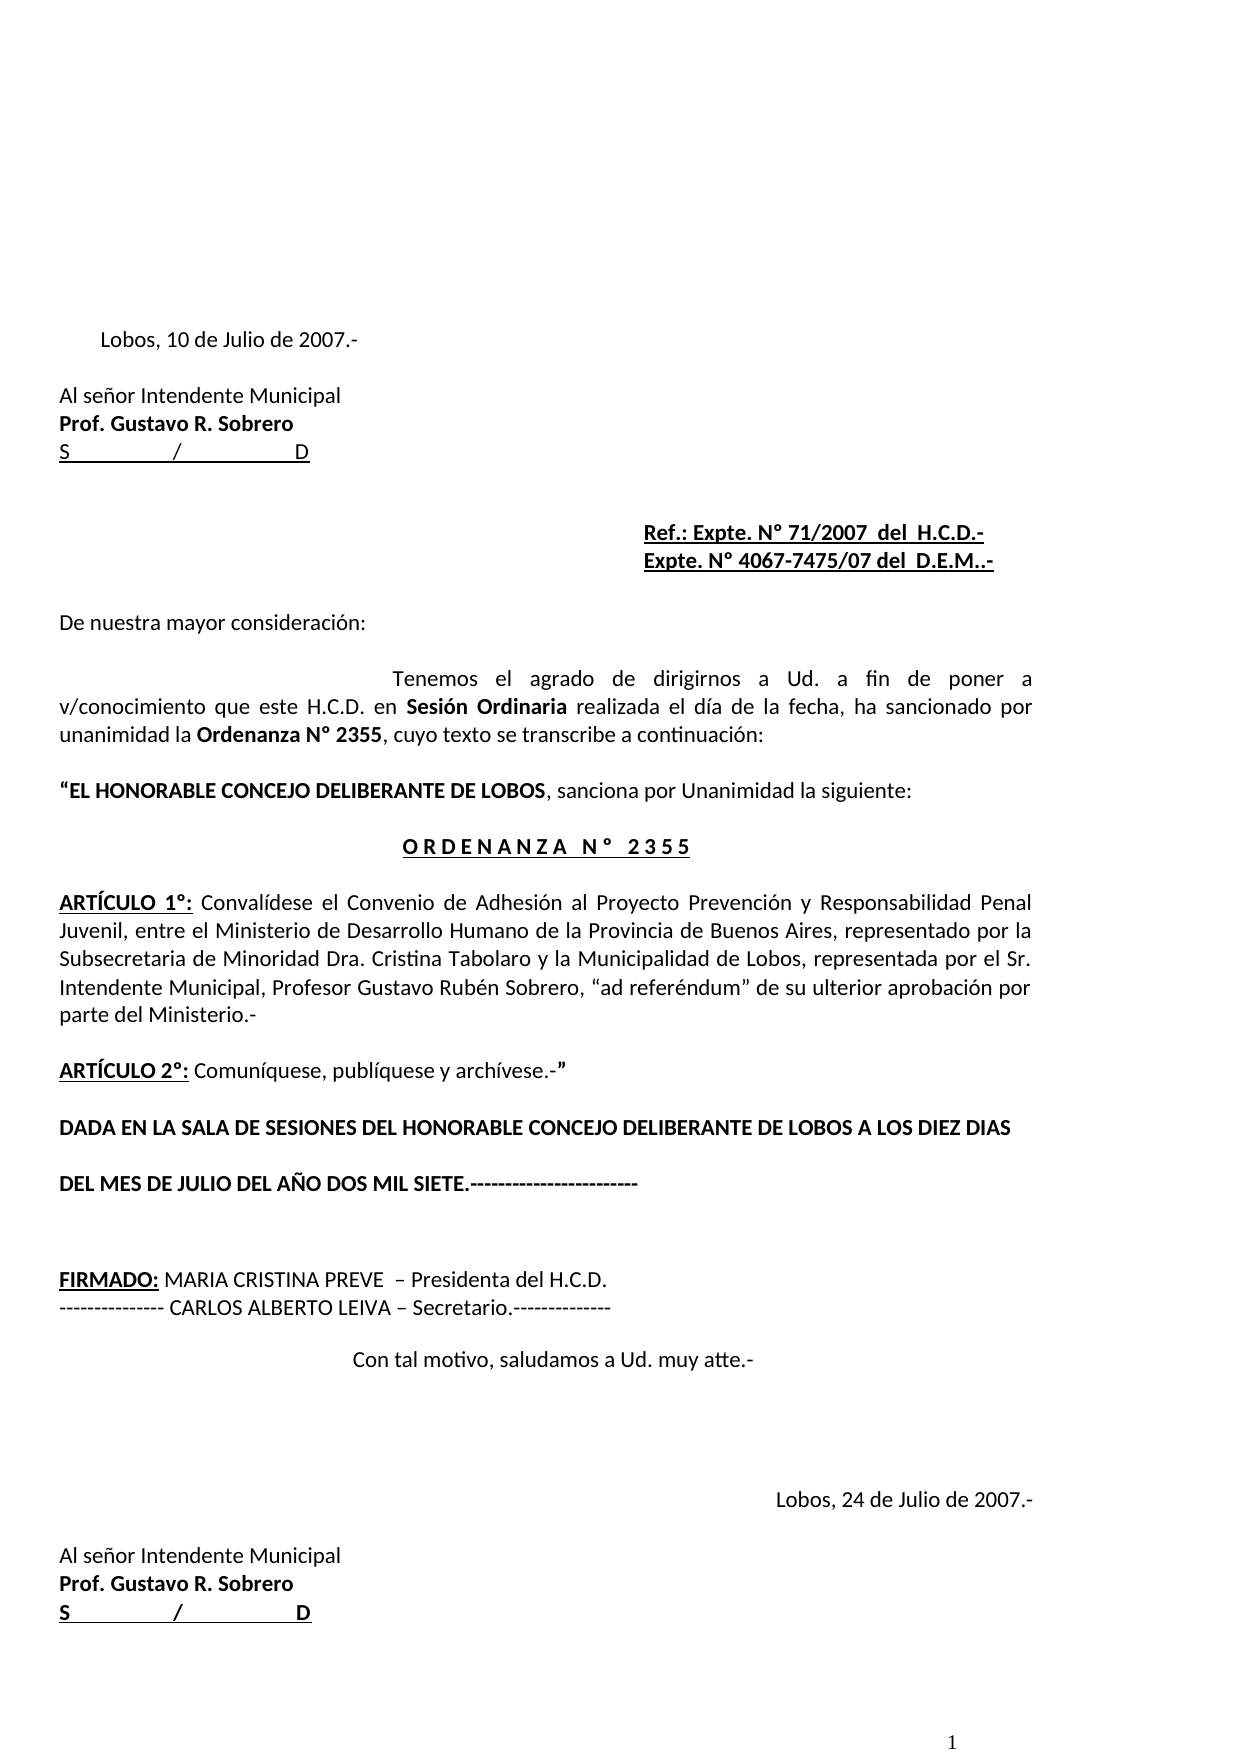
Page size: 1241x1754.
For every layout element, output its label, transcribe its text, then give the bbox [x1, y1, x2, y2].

text Al señor Intendente Municipal [59, 1542, 1033, 1569]
text Lobos, 24 de Julio de 2007.- [59, 1486, 1033, 1513]
title ARTÍCULO 2º: Comuníquese, publíquese y archívese.-” [59, 1057, 1033, 1085]
text Tenemos el agrado de dirigirnos a Ud. a fin de poner a v/conocimiento que este H.C.D. en Sesión Ordinaria realizada el día de la fecha, ha sancionado por unanimidad º 2355, cuyo texto se transcribe a continuación: [59, 664, 1033, 748]
text Lobos, 10 de Julio de 2007.- [59, 325, 1033, 353]
text FIRMADO: MARIA CRISTINA PREVE – Presidenta del H.C.D. [59, 1265, 1033, 1293]
text Prof. Gustavo R. Sobrero [59, 1569, 1033, 1598]
subtitle Ref.: Expte. Nº 71/2007 del H.C.D.-Expte. Nº 4067-7475/07 del D.E.M..- [643, 518, 1033, 574]
text Prof. Gustavo R. Sobrero [59, 409, 1033, 437]
text --------------- CARLOS ALBERTO LEIVA – Secretario.-------------- [59, 1293, 1033, 1321]
title O R D E N A N Z A N º 2 3 5 5 [59, 832, 1033, 861]
text “EL HONORABLE CONCEJO DELIBERANTE DE LOBOS, sanciona por Unanimidad la siguiente: [59, 776, 1033, 804]
text De nuestra mayor consideración: [59, 608, 1033, 636]
subtitle S / D [59, 437, 1033, 465]
text DADA EN SESIONES DEL HONORABLE CONCEJO DELIBERANTE DE LOBOS A LOS DIEZ DIAS DEL MES DE JULIO DEL AÑO DOS MIL SIETE.------------------------ [59, 1113, 1028, 1197]
text Al señor Intendente Municipal [59, 381, 1033, 409]
text Con tal motivo, saludamos a Ud. muy atte.- [59, 1345, 1033, 1373]
subtitle S / D [59, 1598, 1033, 1626]
text ARTÍCULO 1º: Convalídese el Convenio de Adhesión al Proyecto Prevención y Responsabilidad Penal Juvenil, entre el Ministerio de Desarrollo Humano de de Buenos Aires, representado por de Minoridad Dra. Cristina Tabolaro y de Lobos, representada por el Sr. Intendente Municipal, Profesor Gustavo Rubén Sobrero, “ad referéndum” de su ulterior aprobación por parte del Ministerio.- [59, 888, 1033, 1029]
